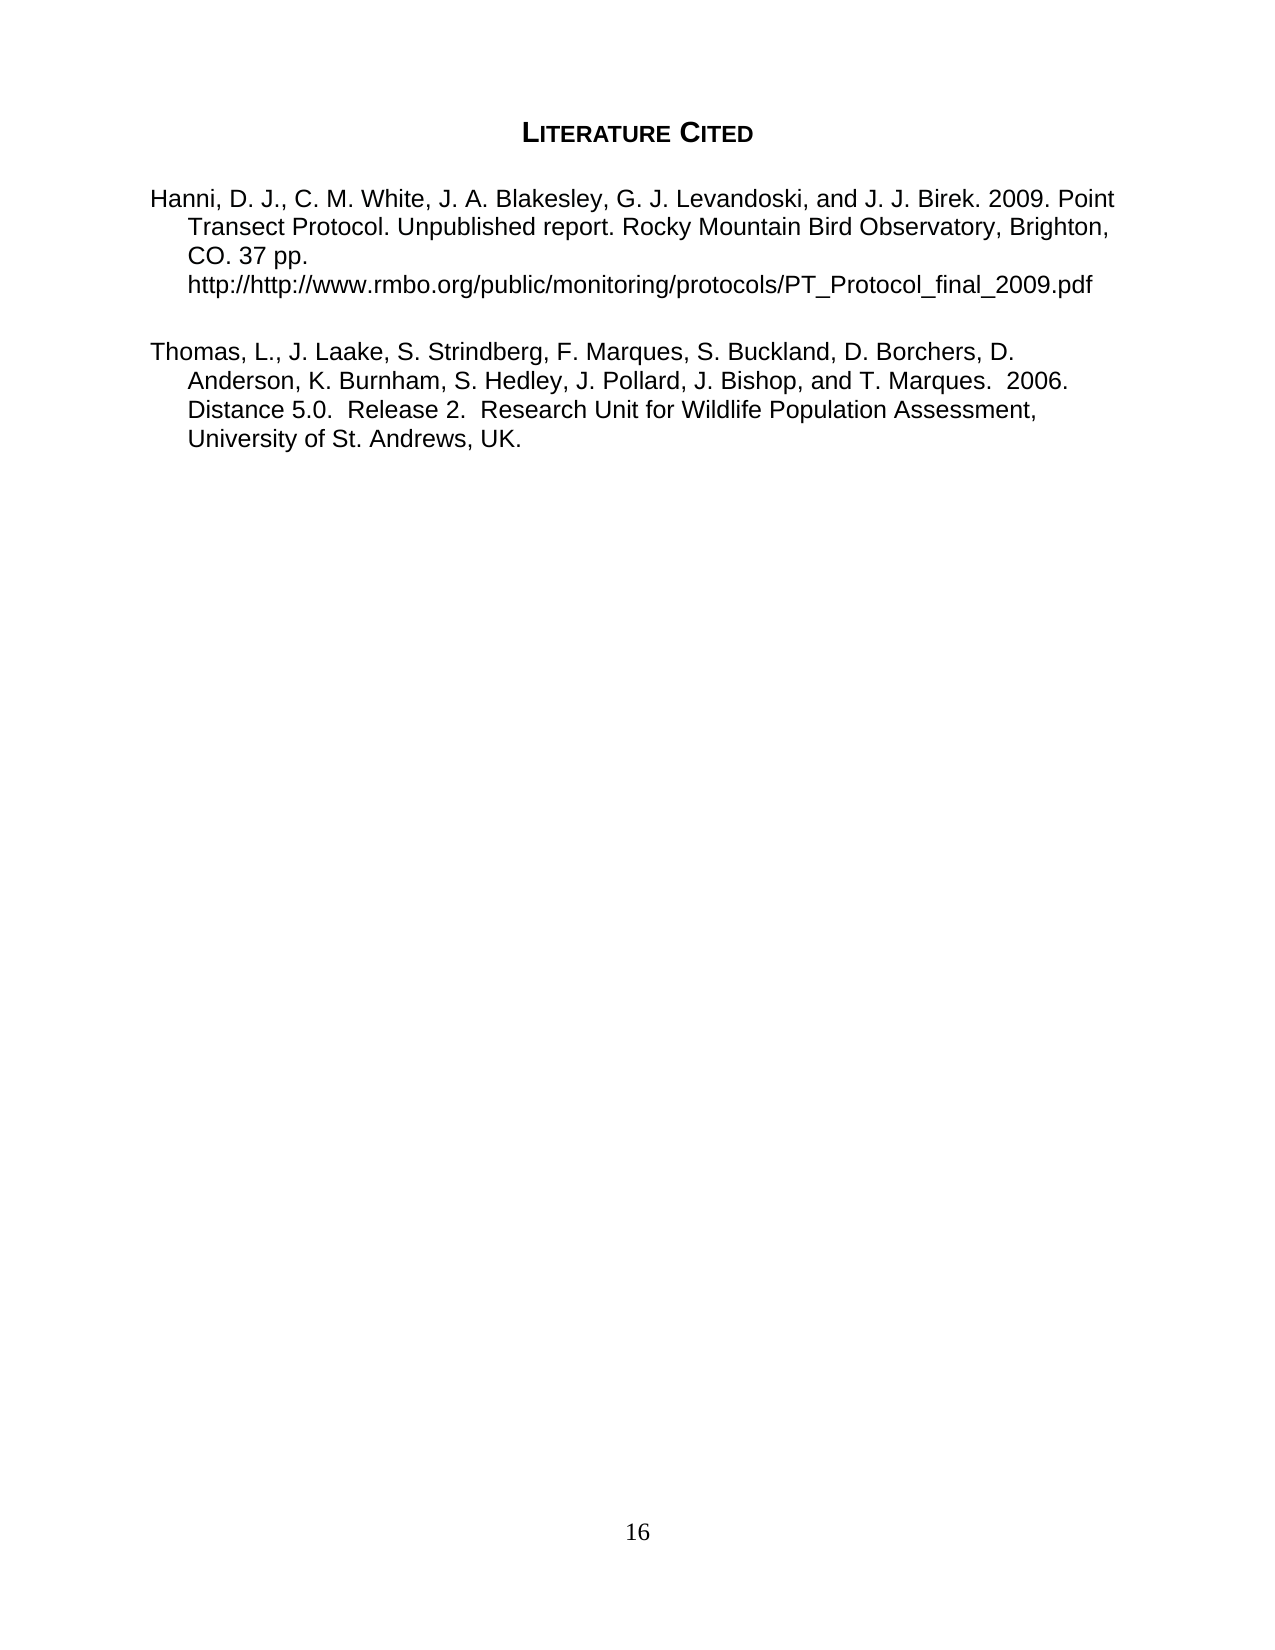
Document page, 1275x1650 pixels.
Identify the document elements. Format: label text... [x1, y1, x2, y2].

text http://http://www.rmbo.org/public/monitoring/protocols/PT_Protocol_final_2009.pdf [187, 270, 1125, 298]
text Hanni, D. J., C. M. White, J. A. Blakesley, G. J. Levandoski, and J. J. Birek. 2009. Point [150, 183, 1125, 212]
subtitle Literature Cited [150, 115, 1125, 148]
text Transect Protocol. Unpublished report. Rocky Mountain Bird Observatory, Brighton, CO. 37 pp. [187, 212, 1125, 270]
text Thomas, L., J. Laake, S. Strindberg, F. Marques, S. Buckland, D. Borchers, D. Anderson, K. Burnham, S. Hedley, J. Pollard, J. Bishop, and T. Marques. 2006. Distance 5.0. Release 2. Research Unit for Wildlife Population Assessment, University of St. Andrews, UK. [150, 337, 1125, 452]
